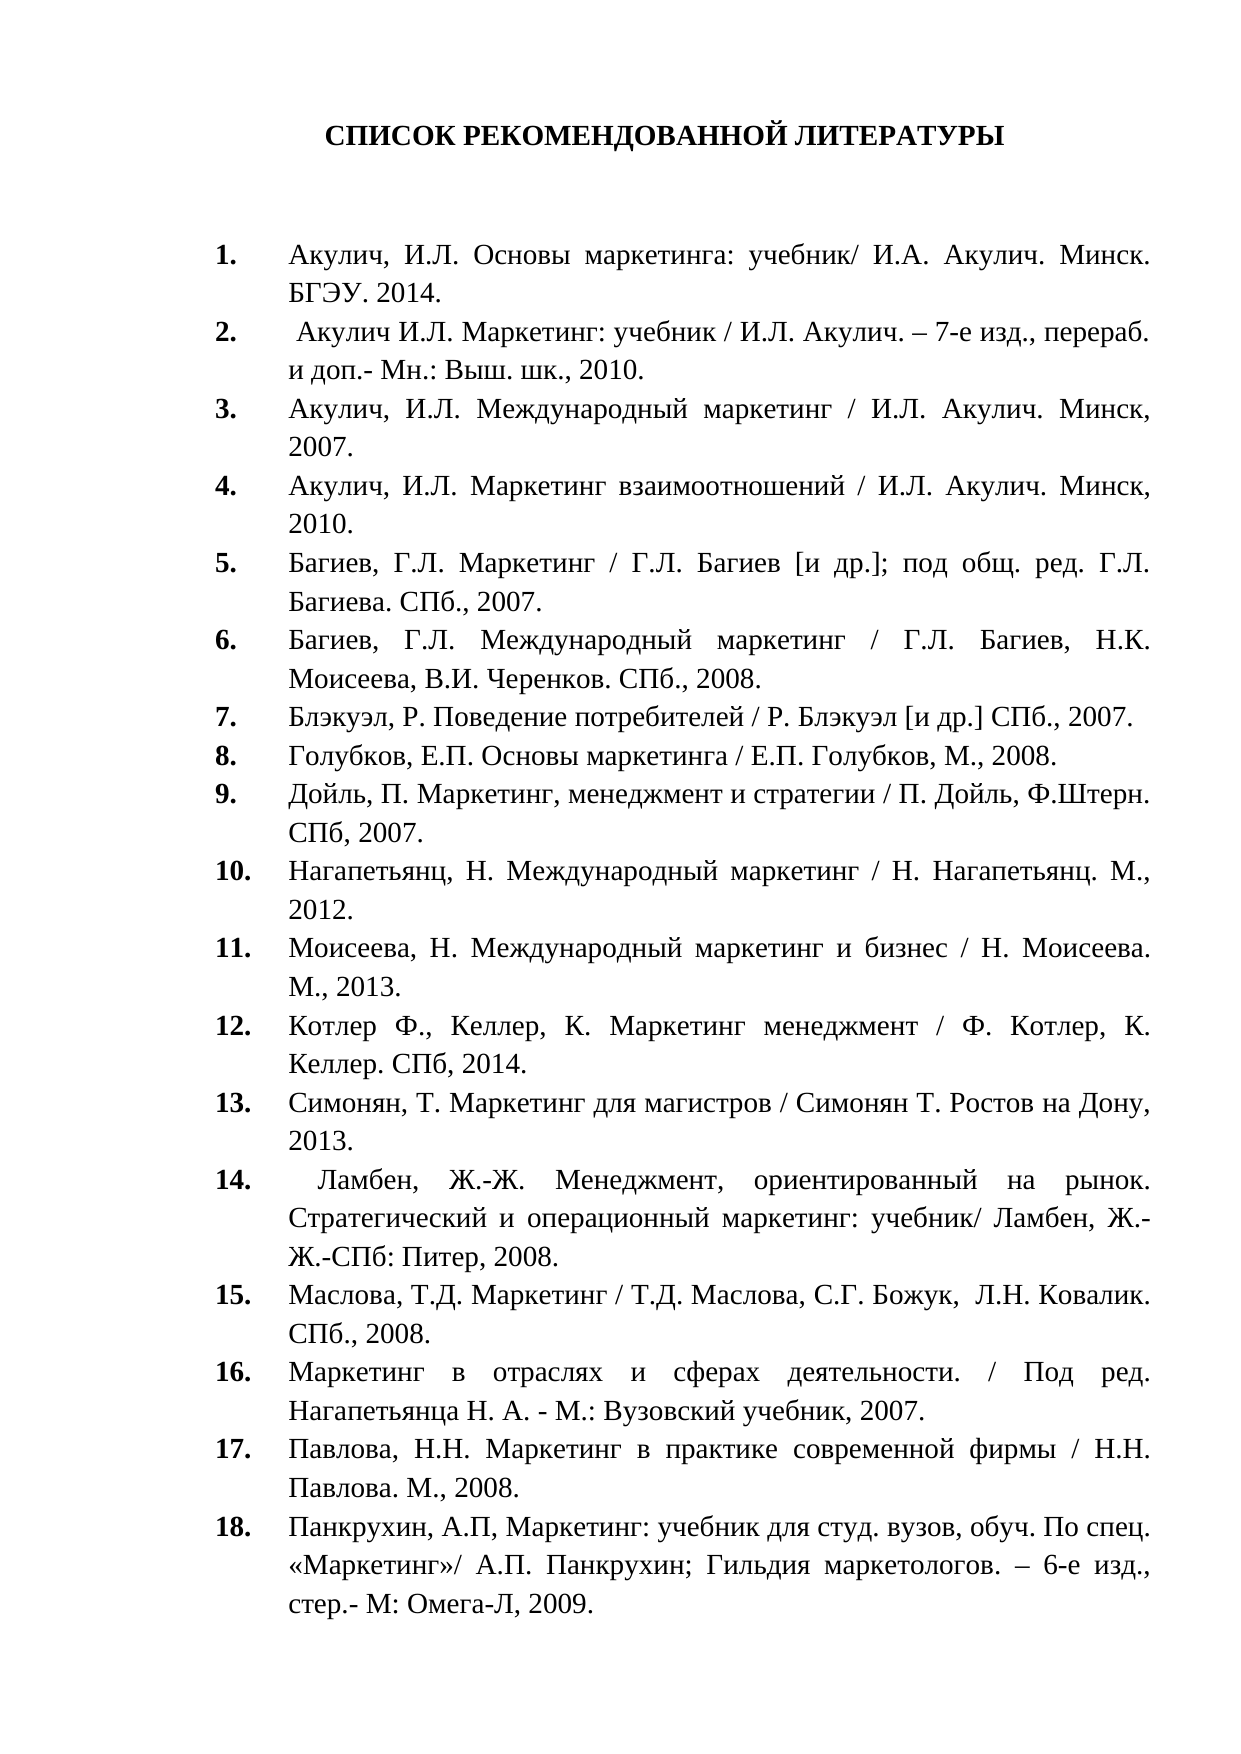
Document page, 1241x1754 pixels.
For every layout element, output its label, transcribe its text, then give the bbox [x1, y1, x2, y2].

list Акулич, И.Л. Международный маркетинг / И.Л. Акулич. Минск, 2007. [215, 391, 1152, 463]
list Моисеева, Н. Международный маркетинг и бизнес / Н. Моисеева. М., 2013. [215, 931, 1152, 1003]
list Маркетинг в отраслях и сферах деятельности. / Под ред. Нагапетьянца Н. А. - М.: Вузовский учебник, 2007. [215, 1354, 1152, 1427]
list Нагапетьянц, Н. Международный маркетинг / Н. Нагапетьянц. М., 2012. [215, 853, 1152, 926]
list Ламбен, Ж.-Ж. Менеджмент, ориентированный на рынок. Стратегический и операционный маркетинг: учебник/ Ламбен, Ж.-Ж.-СПб: Питер, 2008. [215, 1162, 1152, 1272]
list Павлова, Н.Н. Маркетинг в практике современной фирмы / Н.Н. Павлова. М., 2008. [215, 1432, 1152, 1504]
list Симонян, Т. Маркетинг для магистров / Симонян Т. Ростов на Дону, 2013. [215, 1085, 1152, 1157]
text СПИСОК РЕКОМЕНДОВАННОЙ ЛИТЕРАТУРЫ [177, 118, 1152, 152]
list Акулич, И.Л. Основы маркетинга: учебник/ И.А. Акулич. Минск. БГЭУ. 2014. [215, 237, 1152, 309]
list Акулич, И.Л. Маркетинг взаимоотношений / И.Л. Акулич. Минск, 2010. [215, 468, 1152, 540]
list Котлер Ф., Келлер, К. Маркетинг менеджмент / Ф. Котлер, К. Келлер. СПб, 2014. [215, 1008, 1152, 1080]
list Маслова, Т.Д. Маркетинг / Т.Д. Маслова, С.Г. Божук, Л.Н. Ковалик. СПб., 2008. [215, 1277, 1152, 1349]
list Панкрухин, А.П, Маркетинг: учебник для студ. вузов, обуч. По спец. «Маркетинг»/ А.П. Панкрухин; Гильдия маркетологов. – 6-е изд., стер.- М: Омега-Л, 2009. [215, 1509, 1152, 1619]
list Багиев, Г.Л. Маркетинг / Г.Л. Багиев [и др.]; под общ. ред. Г.Л. Багиева. СПб., 2007. [215, 545, 1152, 617]
list Акулич И.Л. Маркетинг: учебник / И.Л. Акулич. – 7-е изд., перераб. и доп.- Мн.: Выш. шк., 2010. [215, 314, 1152, 386]
list Голубков, Е.П. Основы маркетинга / Е.П. Голубков, М., 2008. [215, 738, 1152, 771]
list Дойль, П. Маркетинг, менеджмент и стратегии / П. Дойль, Ф.Штерн. СПб, 2007. [215, 776, 1152, 848]
list Блэкуэл, Р. Поведение потребителей / Р. Блэкуэл [и др.] СПб., 2007. [215, 699, 1152, 733]
list Багиев, Г.Л. Международный маркетинг / Г.Л. Багиев, Н.К. Моисеева, В.И. Черенков. СПб., 2008. [215, 622, 1152, 694]
